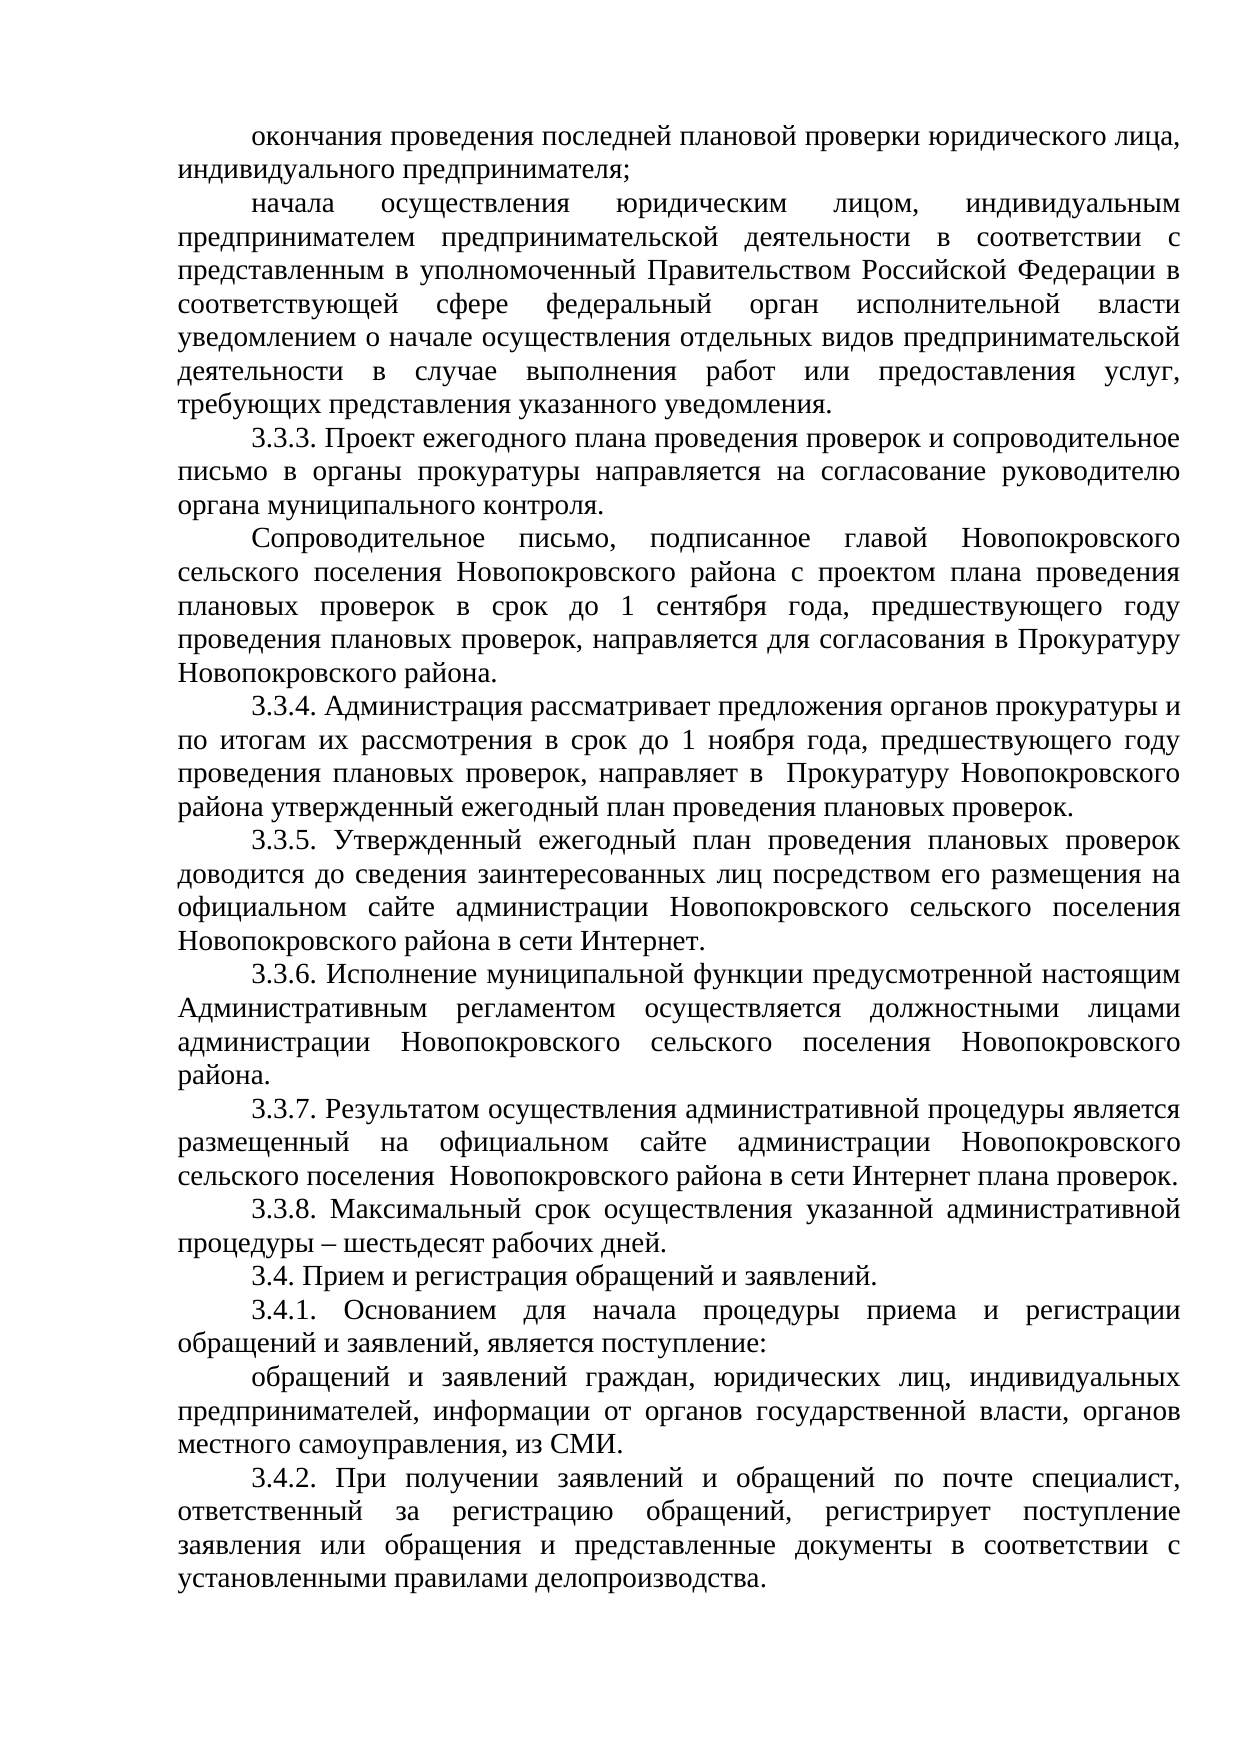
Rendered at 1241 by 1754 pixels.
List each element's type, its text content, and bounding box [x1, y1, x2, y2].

text окончания проведения последней плановой проверки юридического лица, индивидуального предпринимателя; [177, 118, 1181, 185]
text Сопроводительное письмо, подписанное главой Новопокровского сельского поселения Новопокровского района с проектом плана проведения плановых проверок в срок до 1 сентября года, предшествующего году проведения плановых проверок, направляется для согласования в Прокуратуру Новопокровского района. [177, 521, 1181, 688]
text 3.4. Прием и регистрация обращений и заявлений. [177, 1258, 1181, 1292]
text 3.3.4. Администрация рассматривает предложения органов прокуратуры и по итогам их рассмотрения в срок до 1 ноября года, предшествующего году проведения плановых проверок, направляет в Прокуратуру Новопокровского района утвержденный ежегодный план проведения плановых проверок. [177, 688, 1181, 822]
text 3.3.5. Утвержденный ежегодный план проведения плановых проверок доводится до сведения заинтересованных лиц посредством его размещения на официальном сайте администрации Новопокровского сельского поселения Новопокровского района в сети Интернет. [177, 822, 1181, 957]
text 3.3.8. Максимальный срок осуществления указанной административной процедуры – шестьдесят рабочих дней. [177, 1191, 1181, 1258]
text начала осуществления юридическим лицом, индивидуальным предпринимателем предпринимательской деятельности в соответствии с представленным в уполномоченный Правительством Российской Федерации в соответствующей сфере федеральный орган исполнительной власти уведомлением о начале осуществления отдельных видов предпринимательской деятельности в случае выполнения работ или предоставления услуг, требующих представления указанного уведомления. [177, 185, 1181, 420]
text 3.3.7. Результатом осуществления административной процедуры является размещенный на официальном сайте администрации Новопокровского сельского поселения Новопокровского района в сети Интернет плана проверок. [177, 1091, 1181, 1191]
text 3.4.2. При получении заявлений и обращений по почте специалист, ответственный за регистрацию обращений, регистрирует поступление заявления или обращения и представленные документы в соответствии с установленными правилами делопроизводства. [177, 1460, 1181, 1594]
text обращений и заявлений граждан, юридических лиц, индивидуальных предпринимателей, информации от органов государственной власти, органов местного самоуправления, из СМИ. [177, 1359, 1181, 1460]
text 3.3.6. Исполнение муниципальной функции предусмотренной настоящим Административным регламентом осуществляется должностными лицами администрации Новопокровского сельского поселения Новопокровского района. [177, 957, 1181, 1091]
text 3.4.1. Основанием для начала процедуры приема и регистрации обращений и заявлений, является поступление: [177, 1292, 1181, 1359]
text 3.3.3. Проект ежегодного плана проведения проверок и сопроводительное письмо в органы прокуратуры направляется на согласование руководителю органа муниципального контроля. [177, 420, 1181, 521]
